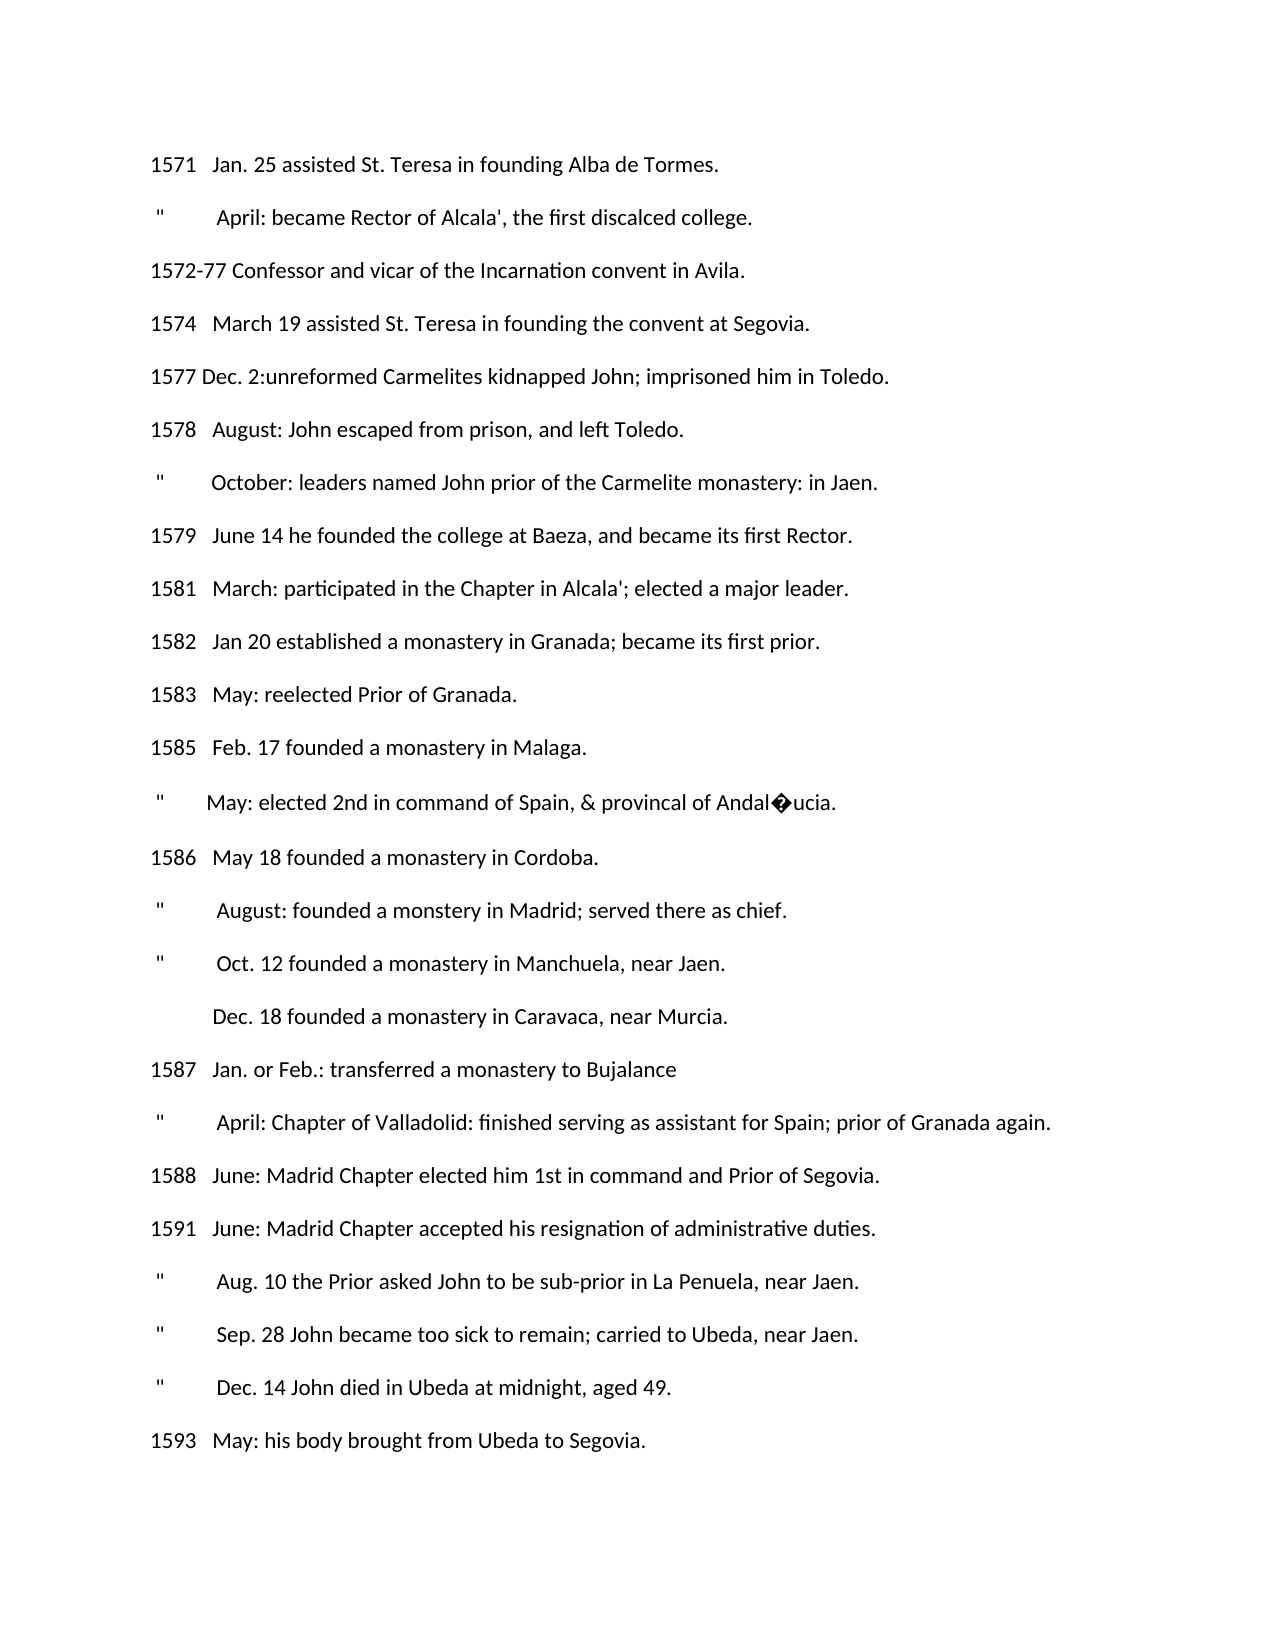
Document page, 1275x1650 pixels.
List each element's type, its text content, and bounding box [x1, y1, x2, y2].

text 1583 May: reelected Prior of Granada. [150, 680, 1125, 708]
text 1582 Jan 20 established a monastery in Granada; became its first prior. [150, 627, 1125, 655]
text 1591 June: Madrid Chapter accepted his resignation of administrative duties. [150, 1214, 1125, 1242]
text " April: became Rector of Alcala', the first discalced college. [150, 203, 1125, 231]
text 1588 June: Madrid Chapter elected him 1st in command and Prior of Segovia. [150, 1161, 1125, 1189]
text 1587 Jan. or Feb.: transferred a monastery to Bujalance [150, 1055, 1125, 1083]
text " Dec. 14 John died in Ubeda at midnight, aged 49. [150, 1373, 1125, 1401]
text 1586 May 18 founded a monastery in Cordoba. [150, 843, 1125, 871]
text 1579 June 14 he founded the college at Baeza, and became its first Rector. [150, 521, 1125, 549]
text 1593 May: his body brought from Ubeda to Segovia. [150, 1426, 1125, 1454]
text " May: elected 2nd in command of Spain, & provincal of Andal�ucia. [150, 786, 1125, 817]
text 1571 Jan. 25 assisted St. Teresa in founding Alba de Tormes. [150, 150, 1125, 178]
text " October: leaders named John prior of the Carmelite monastery: in Jaen. [150, 468, 1125, 496]
text " Sep. 28 John became too sick to remain; carried to Ubeda, near Jaen. [150, 1320, 1125, 1348]
text " April: Chapter of Valladolid: finished serving as assistant for Spain; prior of Granada again. [150, 1108, 1125, 1136]
text 1572-77 Confessor and vicar of the Incarnation convent in Avila. [150, 256, 1125, 284]
text 1578 August: John escaped from prison, and left Toledo. [150, 415, 1125, 443]
text 1574 March 19 assisted St. Teresa in founding the convent at Segovia. [150, 309, 1125, 337]
text " Aug. 10 the Prior asked John to be sub-prior in La Penuela, near Jaen. [150, 1267, 1125, 1295]
text " August: founded a monstery in Madrid; served there as chief. [150, 896, 1125, 924]
text Dec. 18 founded a monastery in Caravaca, near Murcia. [150, 1002, 1125, 1030]
text 1585 Feb. 17 founded a monastery in Malaga. [150, 733, 1125, 761]
text 1581 March: participated in the Chapter in Alcala'; elected a major leader. [150, 574, 1125, 602]
text 1577 Dec. 2:unreformed Carmelites kidnapped John; imprisoned him in Toledo. [150, 362, 1125, 390]
text " Oct. 12 founded a monastery in Manchuela, near Jaen. [150, 949, 1125, 977]
